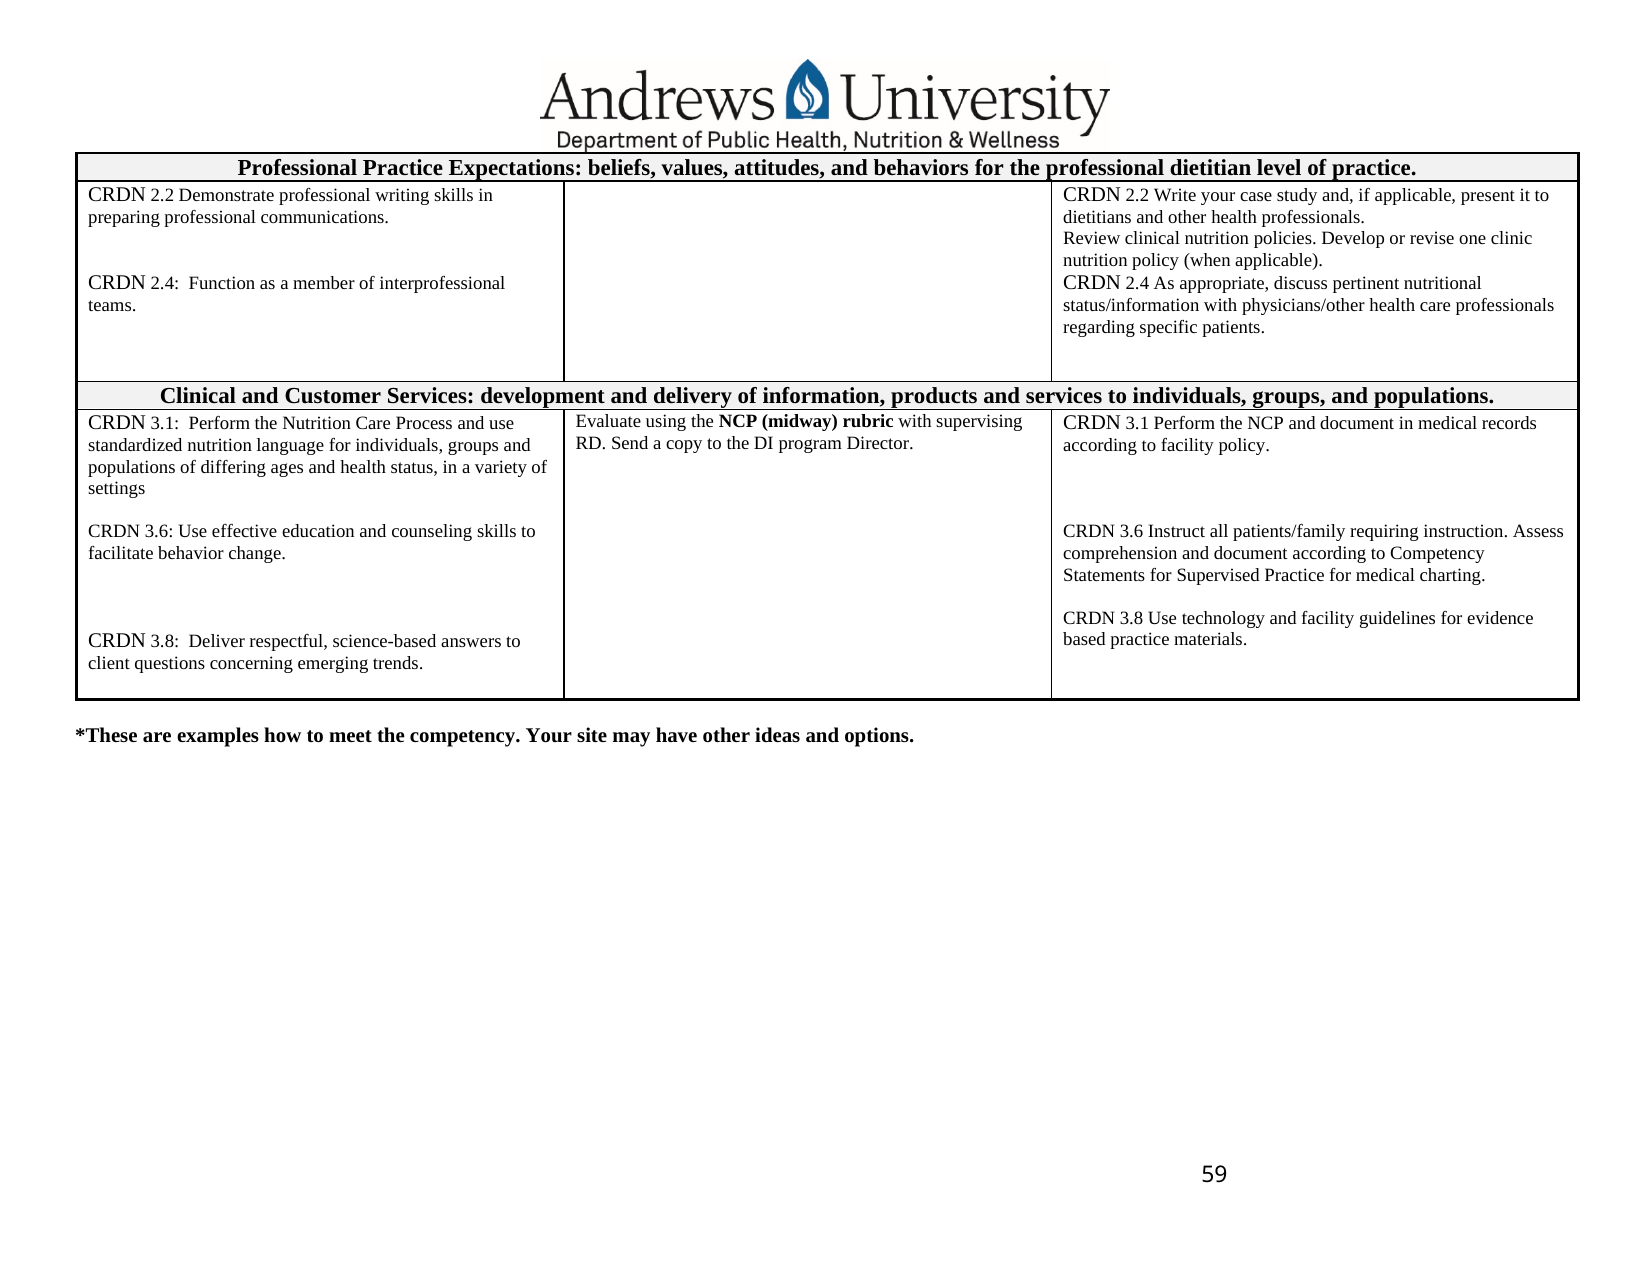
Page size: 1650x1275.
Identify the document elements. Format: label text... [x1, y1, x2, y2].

table_cell CRDN 3.1 Perform the NCP and document in medical records according to facility policy. CRDN 3.6 Instruct all patients/family requiring instruction. Assess comprehension and document according to Competency Statements for Supervised Practice for medical charting. CRDN 3.8 Use technology and facility guidelines for evidence based practice materials. [1052, 410, 1577, 698]
table_cell CRDN 3.1: Perform the Nutrition Care Process and use standardized nutrition language for individuals, groups and populations of differing ages and health status, in a variety of settings CRDN 3.6: Use effective education and counseling skills to facilitate behavior change. CRDN 3.8: Deliver respectful, science-based answers to client questions concerning emerging trends. [78, 410, 563, 698]
table_cell CRDN 2.2 Write your case study and, if applicable, present it to dietitians and other health professionals. Review clinical nutrition policies. Develop or revise one clinic nutrition policy (when applicable). CRDN 2.4 As appropriate, discuss pertinent nutritional status/information with physicians/other health care professionals regarding specific patients. [1052, 182, 1577, 381]
table_cell CRDN 2.2 Demonstrate professional writing skills in preparing professional communications. CRDN 2.4: Function as a member of interprofessional teams. [78, 182, 563, 381]
picture [540, 59, 1110, 152]
table_cell Clinical and Customer Services: development and delivery of information, products and services to individuals, groups, and populations. [78, 382, 1577, 408]
table_cell [565, 182, 1051, 381]
table_cell Professional Practice Expectations: beliefs, values, attitudes, and behaviors for the professional dietitian level of practice. [78, 154, 1577, 180]
text *These are examples how to meet the competency. Your site may have other ideas and options. [75, 723, 1575, 747]
table_cell Evaluate using the NCP (midway) rubric with supervising RD. Send a copy to the DI program Director. [565, 410, 1051, 698]
